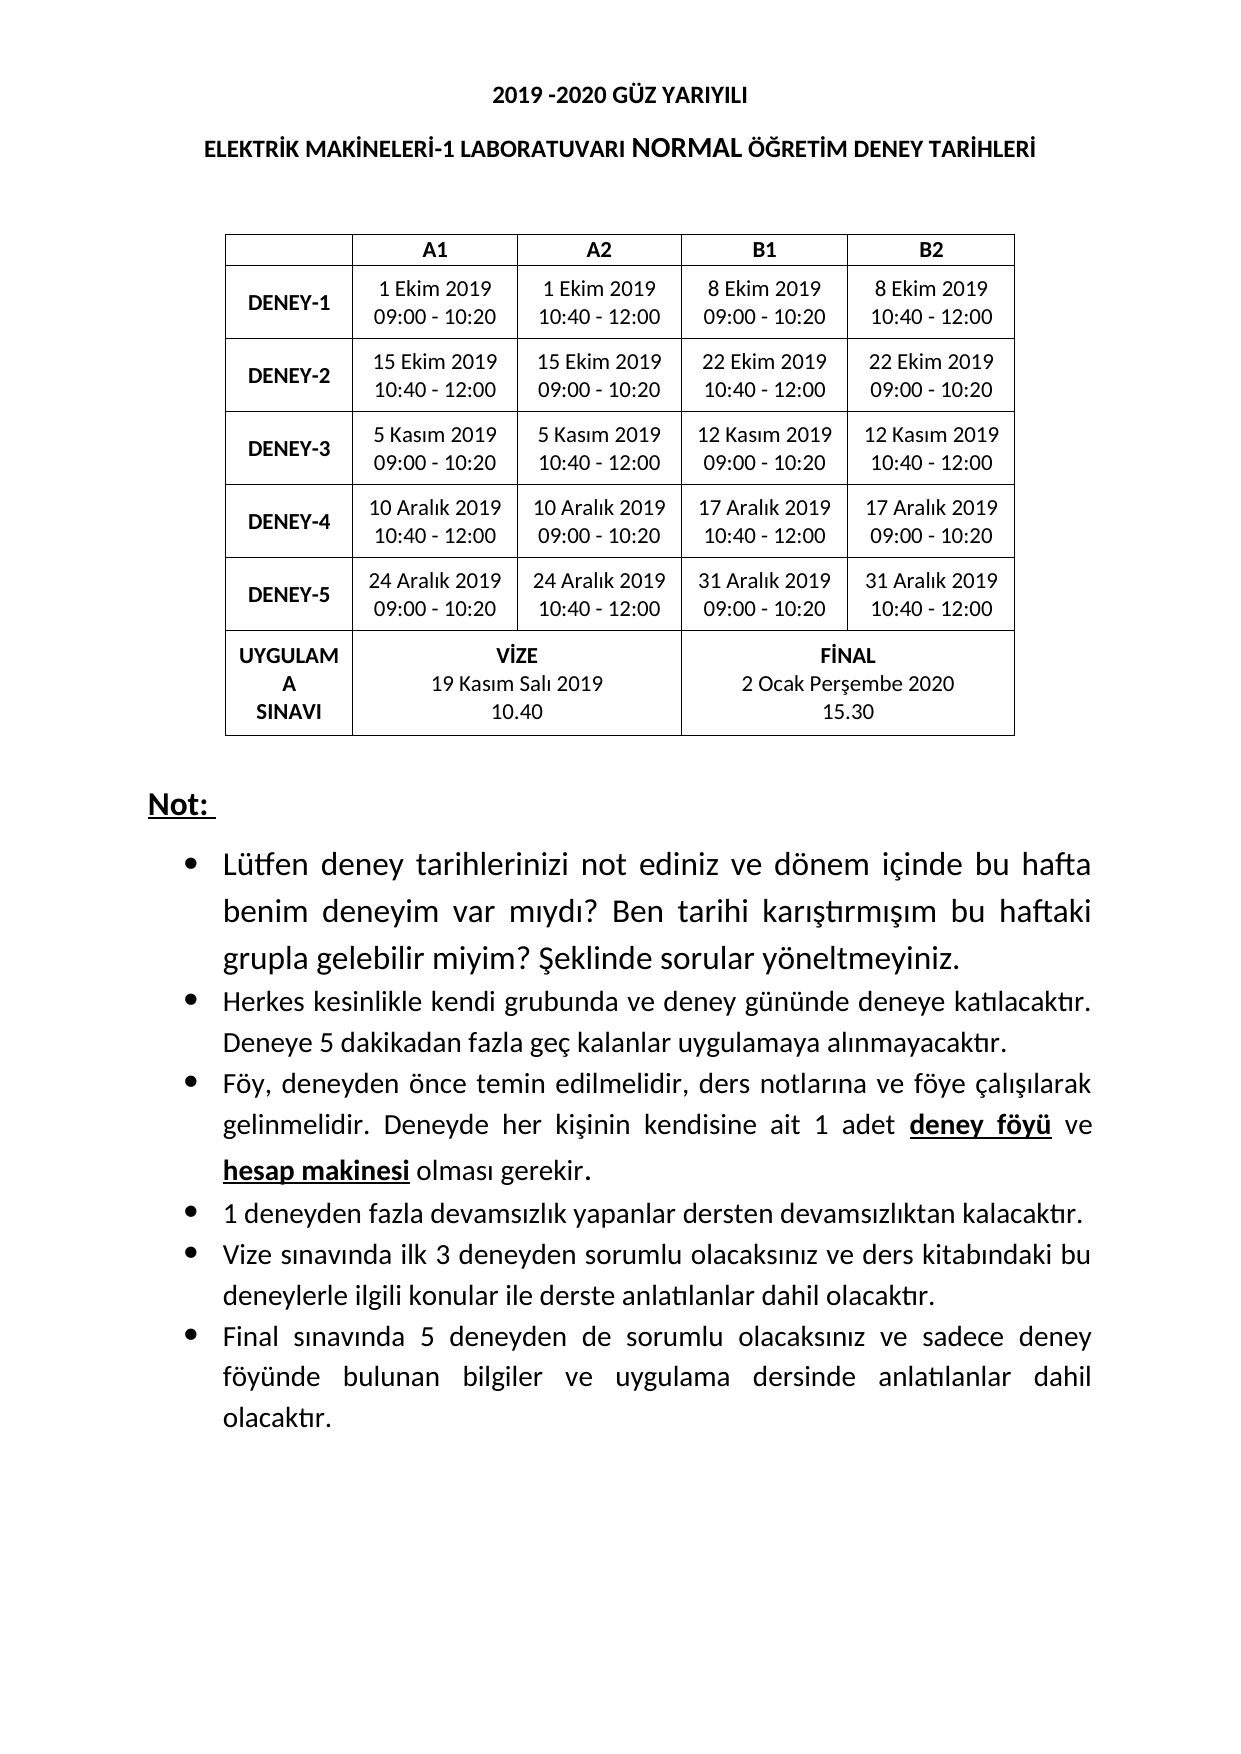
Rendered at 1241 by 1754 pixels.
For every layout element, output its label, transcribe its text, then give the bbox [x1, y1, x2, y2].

table_cell 10 Aralık 2019 10:40 - 12:00 [353, 485, 517, 557]
table_cell VİZE 19 Kasım Salı 2019 10.40 [353, 631, 681, 735]
table_cell 15 Ekim 2019 10:40 - 12:00 [353, 339, 517, 411]
list Final sınavında 5 deneyden de sorumlu olacaksınız ve sadece deney föyünde bulunan bilgiler ve uygulama dersinde anlatılanlar dahil olacaktır. [185, 1318, 1092, 1435]
list Vize sınavında ilk 3 deneyden sorumlu olacaksınız ve ders kitabındaki bu deneylerle ilgili konular ile derste anlatılanlar dahil olacaktır. [185, 1236, 1092, 1312]
list Föy, deneyden önce temin edilmelidir, ders notlarına ve föye çalışılarak gelinmelidir. Deneyde her kişinin kendisine ait 1 adet deney föyü ve hesap makinesi olması gerekir. [185, 1065, 1092, 1189]
list Herkes kesinlikle kendi grubunda ve deney gününde deneye katılacaktır. Deneye 5 dakikadan fazla geç kalanlar uygulamaya alınmayacaktır. [185, 983, 1092, 1060]
table_header A1 [353, 235, 517, 265]
table_cell 8 Ekim 2019 10:40 - 12:00 [848, 266, 1014, 338]
table_cell 1 Ekim 2019 10:40 - 12:00 [518, 266, 681, 338]
text ELEKTRİK MAKİNELERİ-1 LABORATUVARI NORMAL ÖĞRETİM DENEY TARİHLERİ [148, 129, 1092, 164]
table_cell 24 Aralık 2019 10:40 - 12:00 [518, 558, 681, 630]
table_cell 15 Ekim 2019 09:00 - 10:20 [518, 339, 681, 411]
table_cell 1 Ekim 2019 09:00 - 10:20 [353, 266, 517, 338]
table_cell DENEY-4 [226, 485, 352, 557]
table_header B1 [682, 235, 847, 265]
text 2019 -2020 GÜZ YARIYILI [148, 79, 1092, 110]
table_cell 22 Ekim 2019 10:40 - 12:00 [682, 339, 847, 411]
table_cell DENEY-2 [226, 339, 352, 411]
table_cell DENEY-5 [226, 558, 352, 630]
table_cell FİNAL 2 Ocak Perşembe 2020 15.30 [682, 631, 1014, 735]
table_cell 17 Aralık 2019 10:40 - 12:00 [682, 485, 847, 557]
table_cell 31 Aralık 2019 09:00 - 10:20 [682, 558, 847, 630]
table_cell 31 Aralık 2019 10:40 - 12:00 [848, 558, 1014, 630]
table_cell DENEY-1 [226, 266, 352, 338]
table_cell 12 Kasım 2019 10:40 - 12:00 [848, 412, 1014, 484]
table_cell 22 Ekim 2019 09:00 - 10:20 [848, 339, 1014, 411]
table_cell 24 Aralık 2019 09:00 - 10:20 [353, 558, 517, 630]
table_header [226, 235, 352, 265]
table_cell DENEY-3 [226, 412, 352, 484]
table_header A2 [518, 235, 681, 265]
table_cell 8 Ekim 2019 09:00 - 10:20 [682, 266, 847, 338]
table_cell 17 Aralık 2019 09:00 - 10:20 [848, 485, 1014, 557]
table_cell 5 Kasım 2019 10:40 - 12:00 [518, 412, 681, 484]
table_cell 12 Kasım 2019 09:00 - 10:20 [682, 412, 847, 484]
table_cell 5 Kasım 2019 09:00 - 10:20 [353, 412, 517, 484]
table_cell 10 Aralık 2019 09:00 - 10:20 [518, 485, 681, 557]
table_header B2 [848, 235, 1014, 265]
table_cell UYGULAMA SINAVI [226, 631, 352, 735]
list Lütfen deney tarihlerinizi not ediniz ve dönem içinde bu hafta benim deneyim var mıydı? Ben tarihi karıştırmışım bu haftaki grupla gelebilir miyim? Şeklinde sorular yöneltmeyiniz. [185, 843, 1092, 977]
list 1 deneyden fazla devamsızlık yapanlar dersten devamsızlıktan kalacaktır. [185, 1195, 1092, 1230]
text Not: [148, 783, 1092, 823]
